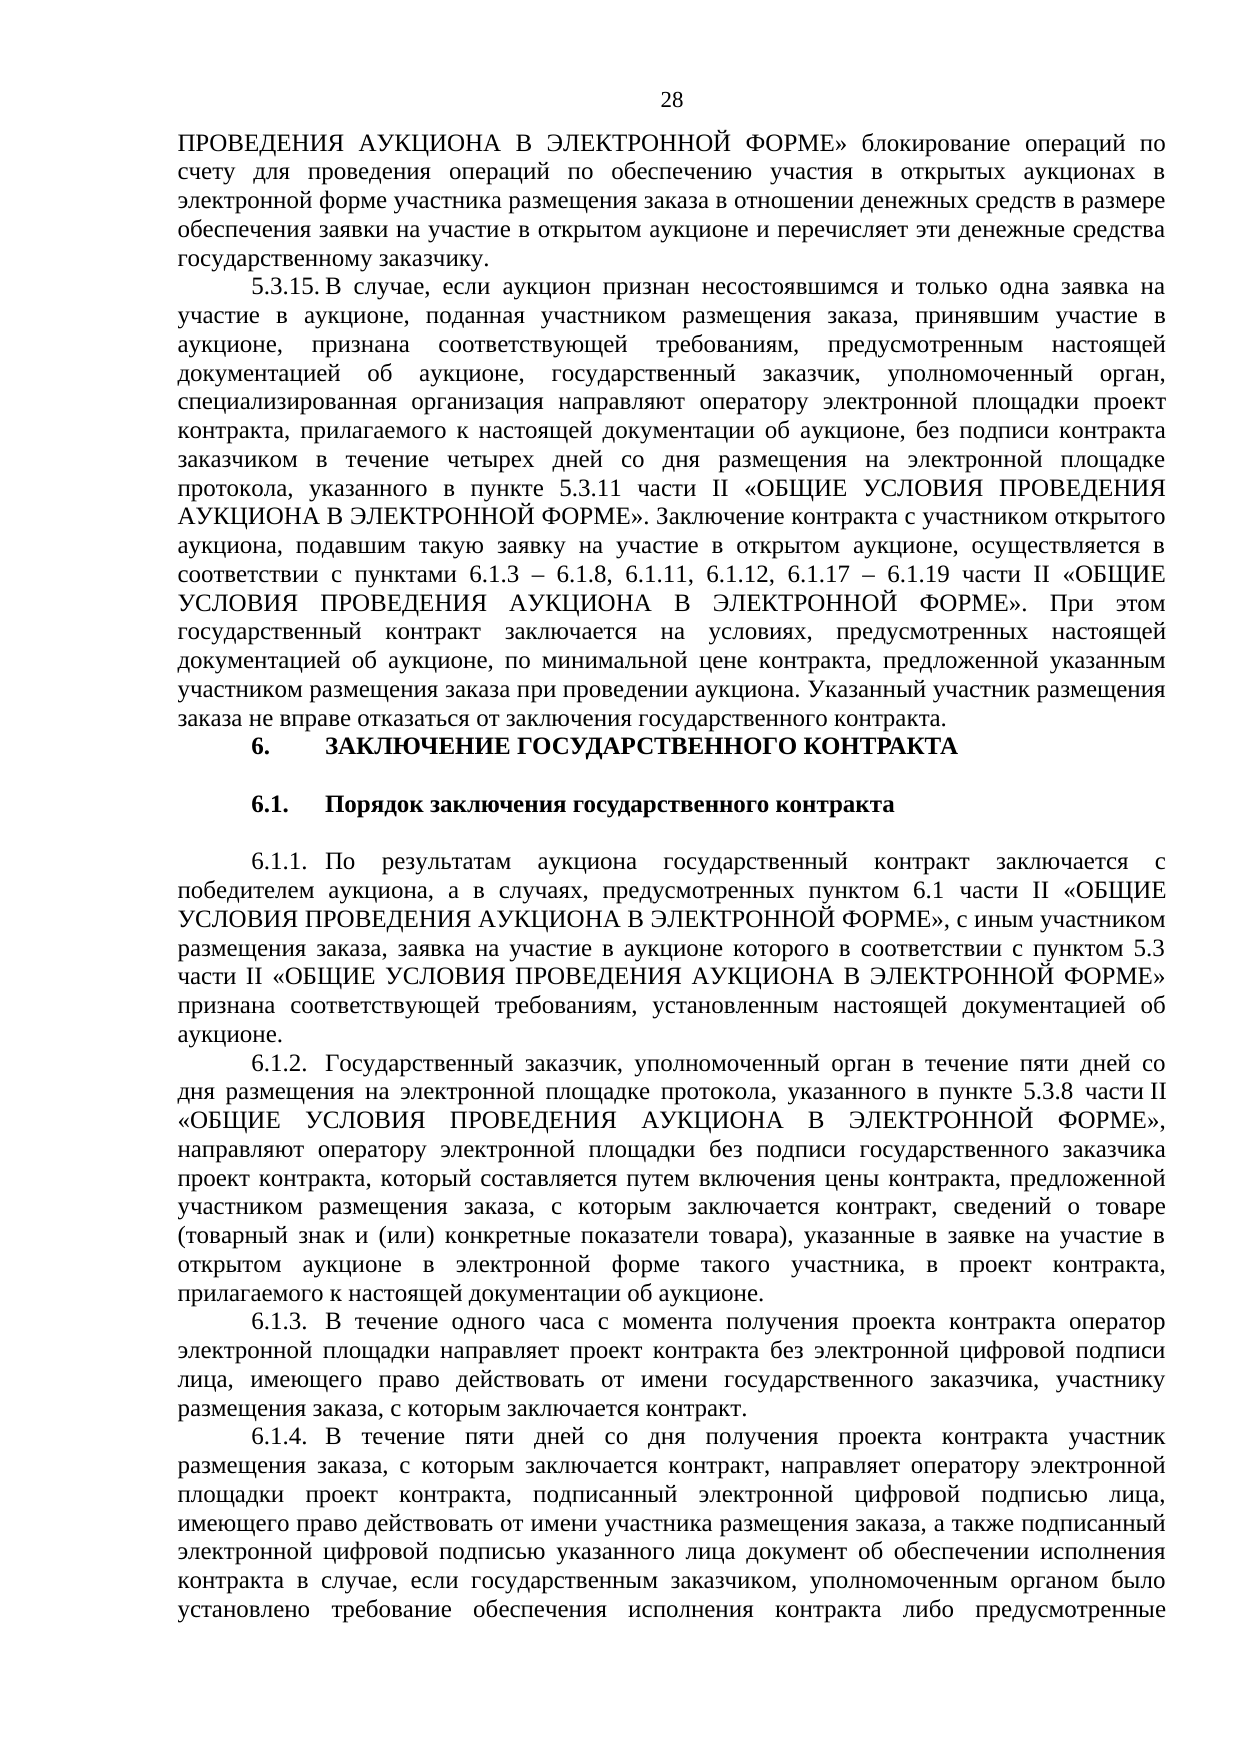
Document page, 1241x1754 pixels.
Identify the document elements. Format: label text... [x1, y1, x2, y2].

text 6.1.3. В течение одного часа с момента получения проекта контракта оператор электронной площадки направляет проект контракта без электронной цифровой подписи лица, имеющего право действовать от имени государственного заказчика, участнику размещения заказа, с которым заключается контракт. [177, 1306, 1167, 1421]
text 6. ЗАКЛЮЧЕНИЕ ГОСУДАРСТВЕННОГО КОНТРАКТА [177, 731, 1167, 760]
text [177, 128, 1167, 271]
text 6.1. Порядок заключения государственного контракта [177, 789, 1167, 818]
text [177, 1421, 1167, 1623]
text 5.3.15. В случае, если аукцион признан несостоявшимся и только одна заявка на участие в аукционе, поданная участником размещения заказа, принявшим участие в аукционе, признана соответствующей требованиям, предусмотренным настоящей документацией об аукционе, государственный заказчик, уполномоченный орган, специализированная организация направляют оператору электронной площадки проект контракта, прилагаемого к настоящей документации об аукционе, без подписи контракта заказчиком в течение четырех дней со дня размещения на электронной площадке протокола, указанного в пункте 5.3.11 части II «ОБЩИЕ УСЛОВИЯ ПРОВЕДЕНИЯ АУКЦИОНА В ЭЛЕКТРОННОЙ ФОРМЕ». Заключение контракта с участником открытого аукциона, подавшим такую заявку на участие в открытом аукционе, осуществляется в соответствии с пунктами 6.1.3 – 6.1.8, 6.1.11, 6.1.12, 6.1.17 – 6.1.19 части II «ОБЩИЕ УСЛОВИЯ ПРОВЕДЕНИЯ АУКЦИОНА В ЭЛЕКТРОННОЙ ФОРМЕ». При этом государственный контракт заключается на условиях, предусмотренных настоящей документацией об аукционе, по минимальной цене контракта, предложенной указанным участником размещения заказа при проведении аукциона. Указанный участник размещения заказа не вправе отказаться от заключения государственного контракта. [177, 271, 1167, 731]
text 6.1.1. По результатам аукциона государственный контракт заключается с победителем аукциона, а в случаях, предусмотренных пунктом 6.1 части II «ОБЩИЕ УСЛОВИЯ ПРОВЕДЕНИЯ АУКЦИОНА В ЭЛЕКТРОННОЙ ФОРМЕ», с иным участником размещения заказа, заявка на участие в аукционе которого в соответствии с пунктом 5.3 части II «ОБЩИЕ УСЛОВИЯ ПРОВЕДЕНИЯ АУКЦИОНА В ЭЛЕКТРОННОЙ ФОРМЕ» признана соответствующей требованиям, установленным настоящей документацией об аукционе. [177, 846, 1167, 1048]
text 6.1.2. Государственный заказчик, уполномоченный орган в течение пяти дней со дня размещения на электронной площадке протокола, указанного в пункте 5.3.8 части II «ОБЩИЕ УСЛОВИЯ ПРОВЕДЕНИЯ АУКЦИОНА В ЭЛЕКТРОННОЙ ФОРМЕ», направляют оператору электронной площадки без подписи государственного заказчика проект контракта, который составляется путем включения цены контракта, предложенной участником размещения заказа, с которым заключается контракт, сведений о товаре (товарный знак и (или) конкретные показатели товара), указанные в заявке на участие в открытом аукционе в электронной форме такого участника, в проект контракта, прилагаемого к настоящей документации об аукционе. [177, 1048, 1167, 1306]
